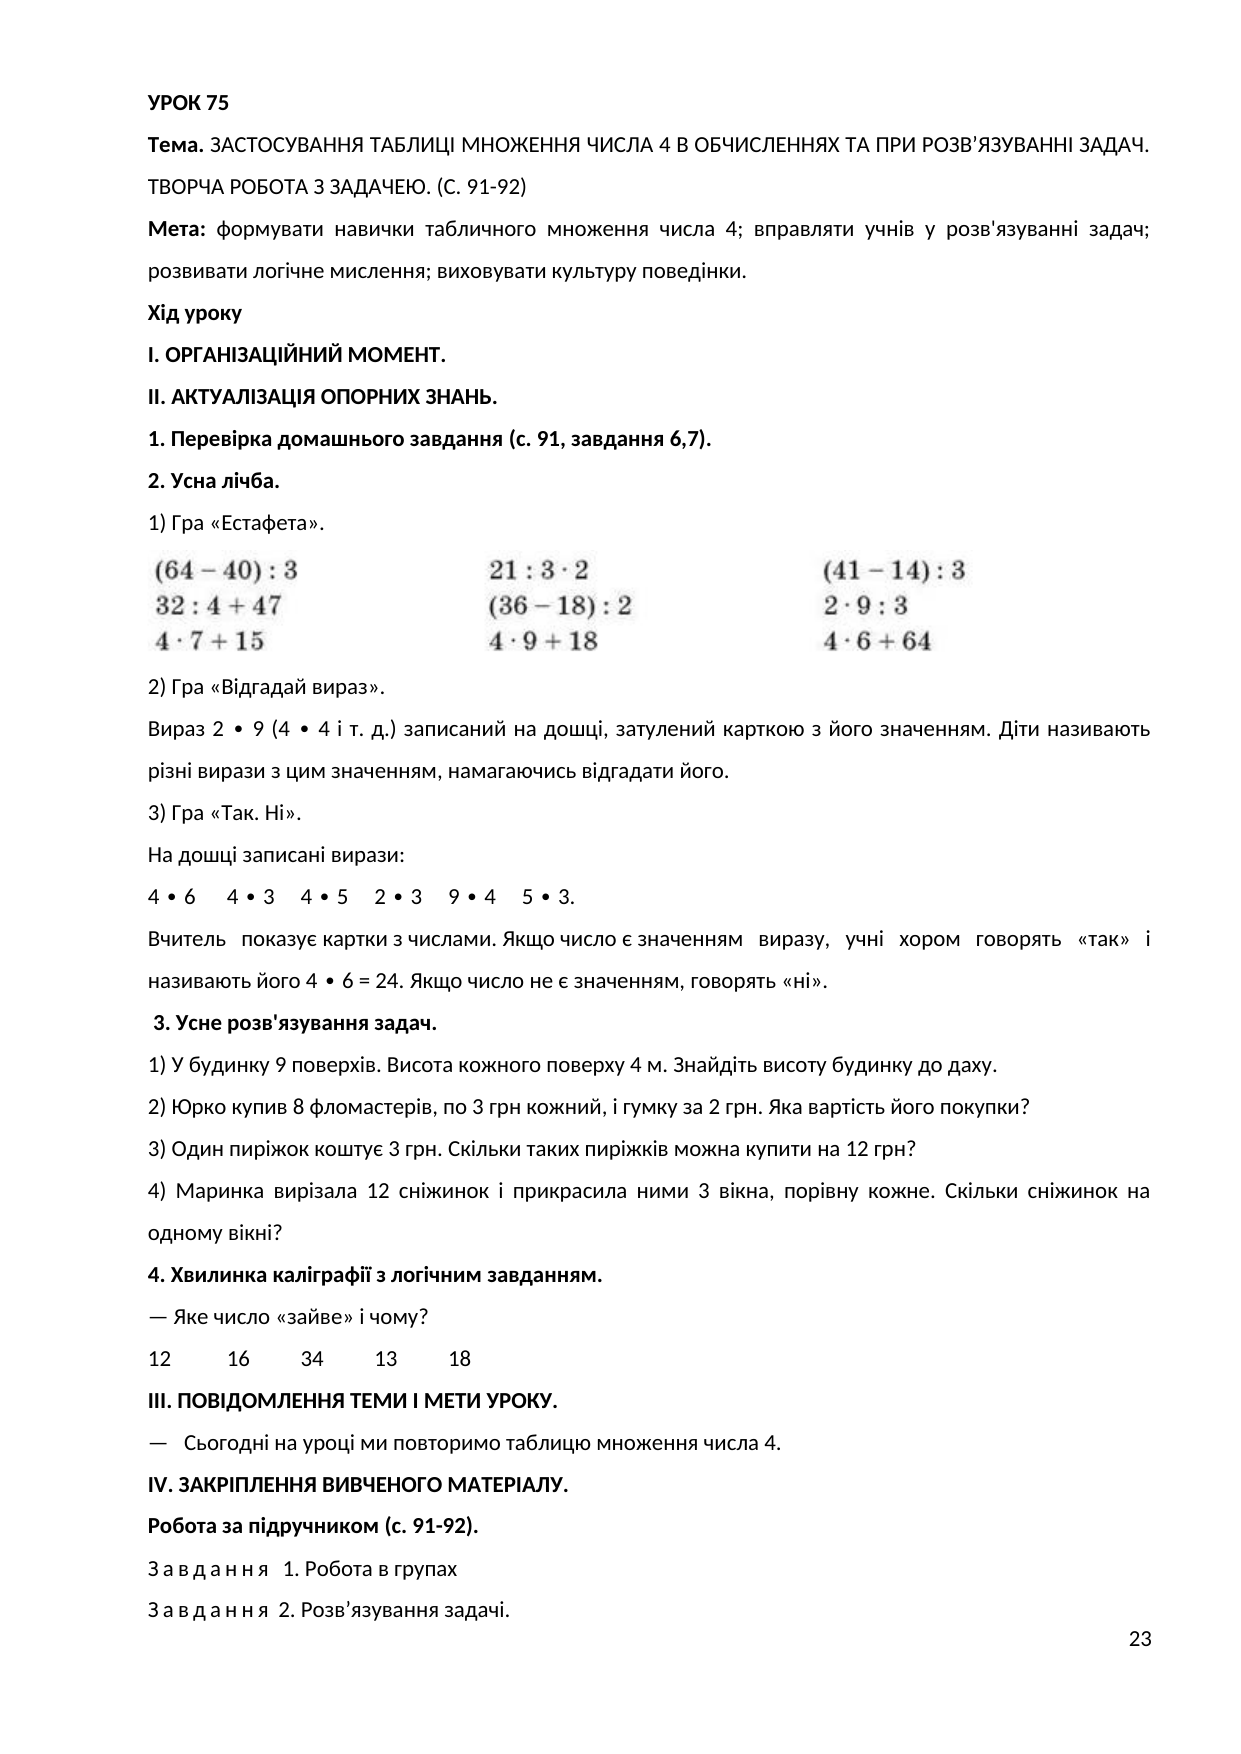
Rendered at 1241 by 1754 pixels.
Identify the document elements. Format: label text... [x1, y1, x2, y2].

text — Яке число «зайве» і чому? [148, 1302, 1152, 1330]
picture [147, 550, 976, 659]
text Вираз 2 ∙ 9 (4 ∙ 4 і т. д.) записаний на дошці, затулений карткою з його значенням. Діти називають різні вирази з цим значенням, намагаючись відгадати його. [148, 714, 1152, 784]
text УРОК 75 [148, 88, 1152, 117]
text Завдання 2. Розв’язування задачі. [148, 1596, 1152, 1624]
text III. ПОВІДОМЛЕННЯ ТЕМИ І МЕТИ УРОКУ. [148, 1386, 1152, 1414]
text Вчитель показує картки з числами. Якщо число є значенням виразу, учні хором говорять «так» і називають його 4 ∙ 6 = 24. Якщо число не є значенням, говорять «ні». [148, 924, 1152, 994]
text 2. Усна лічба. [148, 466, 1152, 494]
text 3. Усне розв'язування задач. [148, 1008, 1152, 1036]
text 2) Гра «Відгадай вираз». [148, 672, 1152, 700]
text II. АКТУАЛІЗАЦІЯ ОПОРНИХ ЗНАНЬ. [148, 382, 1152, 410]
text 1) У будинку 9 поверхів. Висота кожного поверху 4 м. Знайдіть висоту будинку до даху. [148, 1050, 1152, 1078]
text На дошці записані вирази: [148, 840, 1152, 868]
text 4 ∙ 6 4 ∙ 3 4 ∙ 5 2 ∙ 3 9 ∙ 4 5 ∙ 3. [148, 882, 1152, 910]
text 1. Перевірка домашнього завдання (с. 91, завдання 6,7). [148, 424, 1152, 452]
text 4) Маринка вирізала 12 сніжинок і прикрасила ними 3 вікна, порівну кожне. Скільки сніжинок на одному вікні? [148, 1176, 1152, 1246]
text — Сьогодні на уроці ми повторимо таблицю множення числа 4. [148, 1428, 1152, 1456]
text Завдання 1. Робота в групах [148, 1554, 1152, 1582]
text 1) Гра «Естафета». [148, 508, 1152, 536]
text 3) Гра «Так. Ні». [148, 798, 1152, 826]
text Тема. ЗАСТОСУВАННЯ ТАБЛИЦІ МНОЖЕННЯ ЧИСЛА 4 В ОБЧИСЛЕННЯХ ТА ПРИ РОЗВ’ЯЗУВАННІ ЗАДАЧ. ТВОРЧА РОБОТА З ЗАДАЧЕЮ. (С. 91-92) [148, 131, 1152, 201]
text 2) Юрко купив 8 фломастерів, по 3 грн кожний, і гумку за 2 грн. Яка вартість його покупки? [148, 1092, 1152, 1120]
text 3) Один пиріжок коштує 3 грн. Скільки таких пиріжків можна купити на 12 грн? [148, 1134, 1152, 1162]
text 12 16 34 13 18 [148, 1344, 1152, 1372]
text Мета: формувати навички табличного множення числа 4; вправляти учнів у розв'язуванні задач; розвивати логічне мислення; виховувати культуру поведінки. [148, 214, 1152, 284]
text 4. Хвилинка каліграфії з логічним завданням. [148, 1260, 1152, 1288]
text I. ОРГАНІЗАЦІЙНИЙ МОМЕНТ. [148, 340, 1152, 368]
text IV. ЗАКРІПЛЕННЯ ВИВЧЕНОГО МАТЕРІАЛУ. [148, 1470, 1152, 1498]
text Робота за підручником (с. 91-92). [148, 1512, 1152, 1540]
text Хід уроку [148, 298, 1152, 326]
